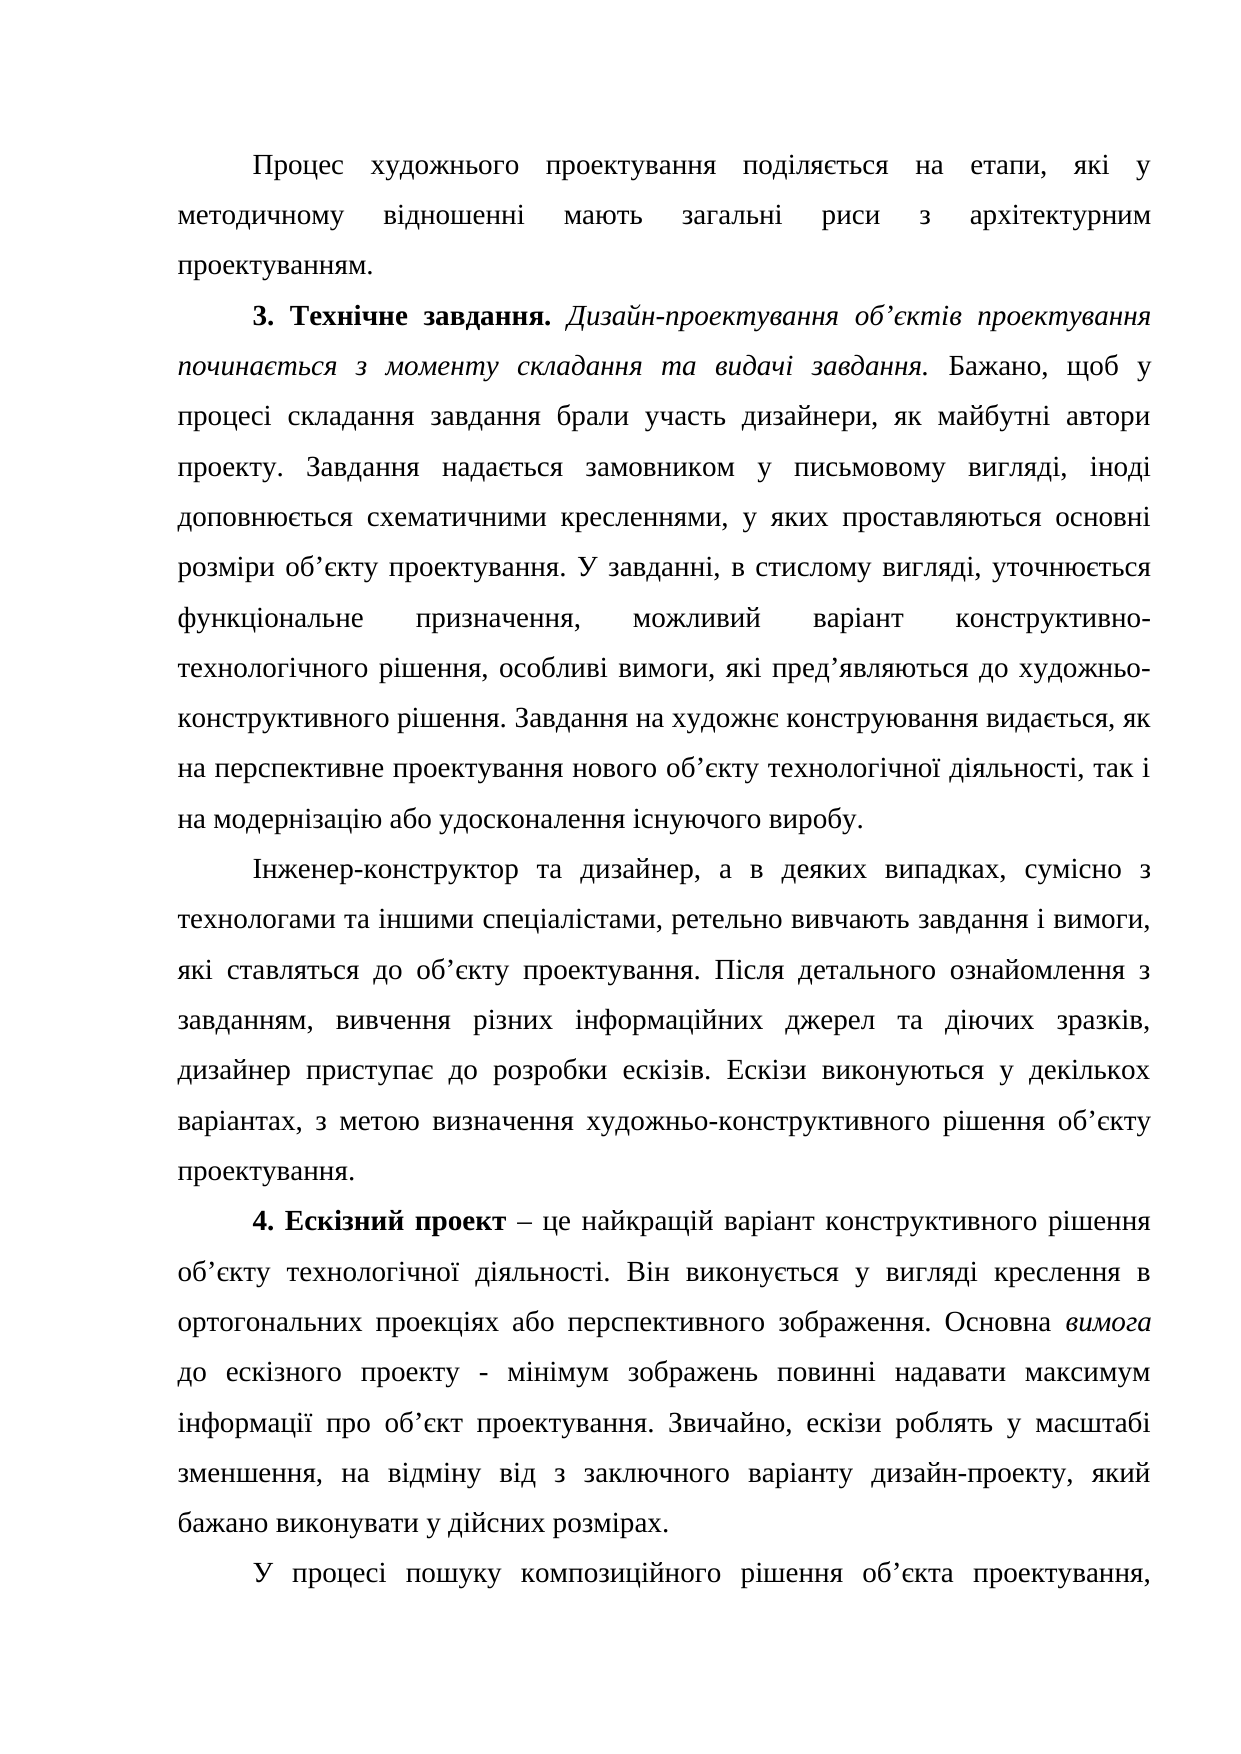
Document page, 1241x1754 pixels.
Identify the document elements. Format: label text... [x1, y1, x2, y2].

text Процес художнього проектування поділяється на етапи, які у методичному відношенні мають загальні риси з архітектурним проектуванням. [177, 147, 1152, 281]
text Інженер-конструктор та дизайнер, а в деяких випадках, сумісно з технологами та іншими спеціалістами, ретельно вивчають завдання і вимоги, які ставляться до об’єкту проектування. Після детального ознайомлення з завданням, вивчення різних інформаційних джерел та діючих зразків, дизайнер приступає до розробки ескізів. Ескізи виконуються у декількох варіантах, з метою визначення художньо-конструктивного рішення об’єкту проектування. [177, 851, 1152, 1187]
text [177, 1556, 1152, 1589]
text 3. Технічне завдання. Дизайн-проектування об’єктів проектування починається з моменту складання та видачі завдання. Бажано, щоб у процесі складання завдання брали участь дизайнери, як майбутні автори проекту. Завдання надається замовником у письмовому вигляді, іноді доповнюється схематичними кресленнями, у яких проставляються основні розміри об’єкту проектування. У завданні, в стислому вигляді, уточнюється функціональне призначення, можливий варіант конструктивно-технологічного рішення, особливі вимоги, які пред’являються до художньо-конструктивного рішення. Завдання на художнє конструювання видається, як на перспективне проектування нового об’єкту технологічної діяльності, так і на модернізацію або удосконалення існуючого виробу. [177, 298, 1152, 834]
text 4. Ескізний проект – це найкращій варіант конструктивного рішення об’єкту технологічної діяльності. Він виконується у вигляді креслення в ортогональних проекціях або перспективного зображення. Основна вимога до ескізного проекту - мінімум зображень повинні надавати максимум інформації про об’єкт проектування. Звичайно, ескізи роблять у масштабі зменшення, на відміну від з заключного варіанту дизайн-проекту, який бажано виконувати у дійсних розмірах. [177, 1203, 1152, 1539]
